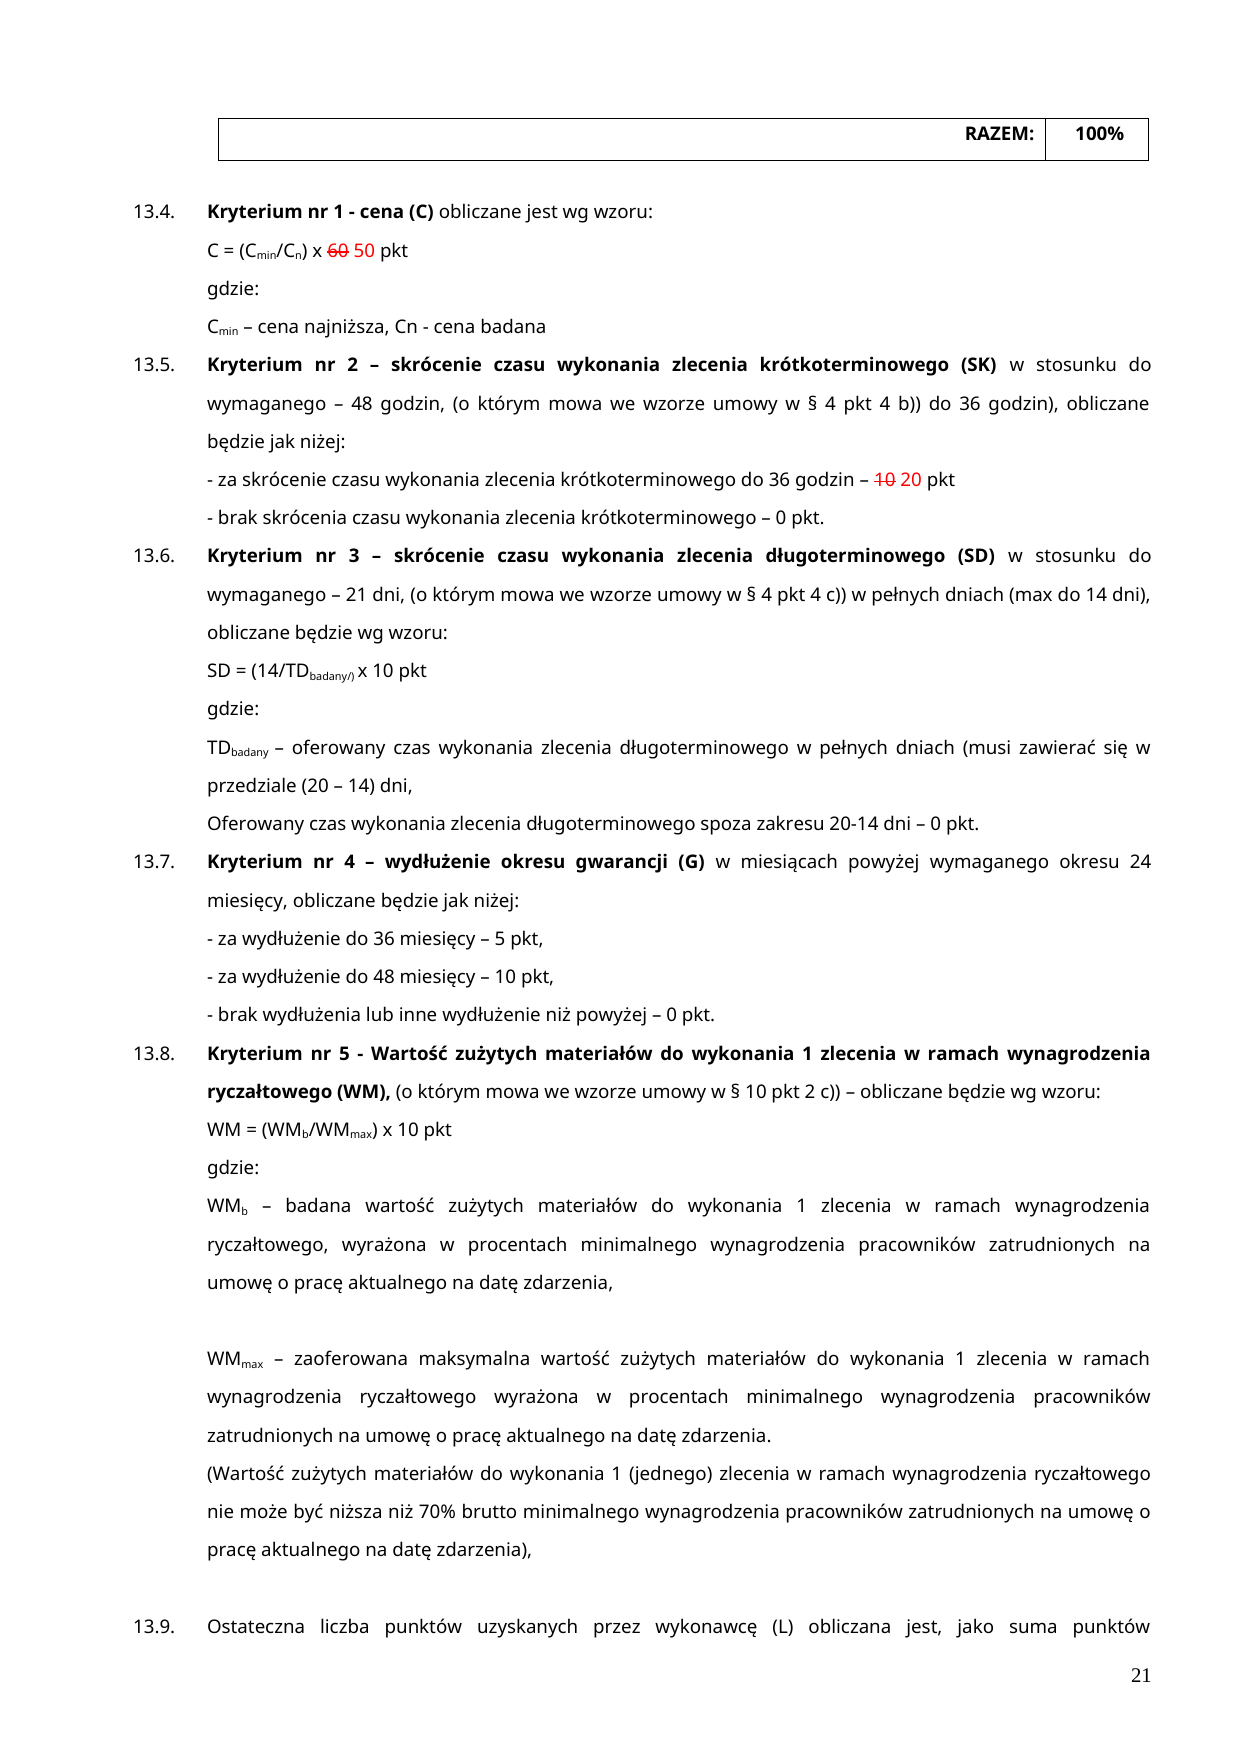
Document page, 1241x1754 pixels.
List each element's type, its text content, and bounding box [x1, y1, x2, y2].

text - za wydłużenie do 36 miesięcy – 5 pkt, [207, 925, 1152, 951]
list Kryterium nr 5 - Wartość zużytych materiałów do wykonania 1 zlecenia w ramach wynagrodzenia ryczałtowego (WM), (o którym mowa we wzorze umowy w § 10 pkt 2 c)) – obliczane będzie wg wzoru: [133, 1040, 1152, 1103]
text - za skrócenie czasu wykonania zlecenia krótkoterminowego do 36 godzin – 10 20 pkt [207, 466, 1152, 492]
text SD = (14/TDbadany/) x 10 pkt [207, 657, 1152, 683]
text WM = (WMb/WMmax) x 10 pkt [207, 1116, 1152, 1142]
text gdzie: [207, 696, 1152, 721]
text TDbadany – oferowany czas wykonania zlecenia długoterminowego w pełnych dniach (musi zawierać się w przedziale (20 – 14) dni, [207, 734, 1152, 798]
text gdzie: [207, 1154, 1152, 1180]
text - brak skrócenia czasu wykonania zlecenia krótkoterminowego – 0 pkt. [207, 504, 1152, 530]
table_cell 100% [1046, 119, 1148, 159]
text gdzie: [207, 275, 1152, 301]
text (Wartość zużytych materiałów do wykonania 1 (jednego) zlecenia w ramach wynagrodzenia ryczałtowego nie może być niższa niż 70% brutto minimalnego wynagrodzenia pracowników zatrudnionych na umowę o pracę aktualnego na datę zdarzenia), [207, 1460, 1152, 1562]
text C = (Cmin/Cn) x 60 50 pkt [207, 237, 1152, 262]
text Cmin – cena najniższa, Cn - cena badana [207, 313, 1152, 339]
list Kryterium nr 1 - cena (C) obliczane jest wg wzoru: [133, 199, 1152, 224]
text - brak wydłużenia lub inne wydłużenie niż powyżej – 0 pkt. [207, 1002, 1152, 1027]
table_cell RAZEM: [219, 119, 1045, 159]
text WMmax – zaoferowana maksymalna wartość zużytych materiałów do wykonania 1 zlecenia w ramach wynagrodzenia ryczałtowego wyrażona w procentach minimalnego wynagrodzenia pracowników zatrudnionych na umowę o pracę aktualnego na datę zdarzenia. [207, 1346, 1152, 1448]
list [133, 1613, 1152, 1639]
text - za wydłużenie do 48 miesięcy – 10 pkt, [207, 963, 1152, 989]
list Kryterium nr 2 – skrócenie czasu wykonania zlecenia krótkoterminowego (SK) w stosunku do wymaganego – 48 godzin, (o którym mowa we wzorze umowy w § 4 pkt 4 b)) do 36 godzin), obliczane będzie jak niżej: [133, 352, 1152, 454]
text WMb – badana wartość zużytych materiałów do wykonania 1 zlecenia w ramach wynagrodzenia ryczałtowego, wyrażona w procentach minimalnego wynagrodzenia pracowników zatrudnionych na umowę o pracę aktualnego na datę zdarzenia, [207, 1193, 1152, 1295]
list Kryterium nr 4 – wydłużenie okresu gwarancji (G) w miesiącach powyżej wymaganego okresu 24 miesięcy, obliczane będzie jak niżej: [133, 849, 1152, 912]
text Oferowany czas wykonania zlecenia długoterminowego spoza zakresu 20-14 dni – 0 pkt. [207, 810, 1152, 836]
list Kryterium nr 3 – skrócenie czasu wykonania zlecenia długoterminowego (SD) w stosunku do wymaganego – 21 dni, (o którym mowa we wzorze umowy w § 4 pkt 4 c)) w pełnych dniach (max do 14 dni), obliczane będzie wg wzoru: [133, 543, 1152, 645]
